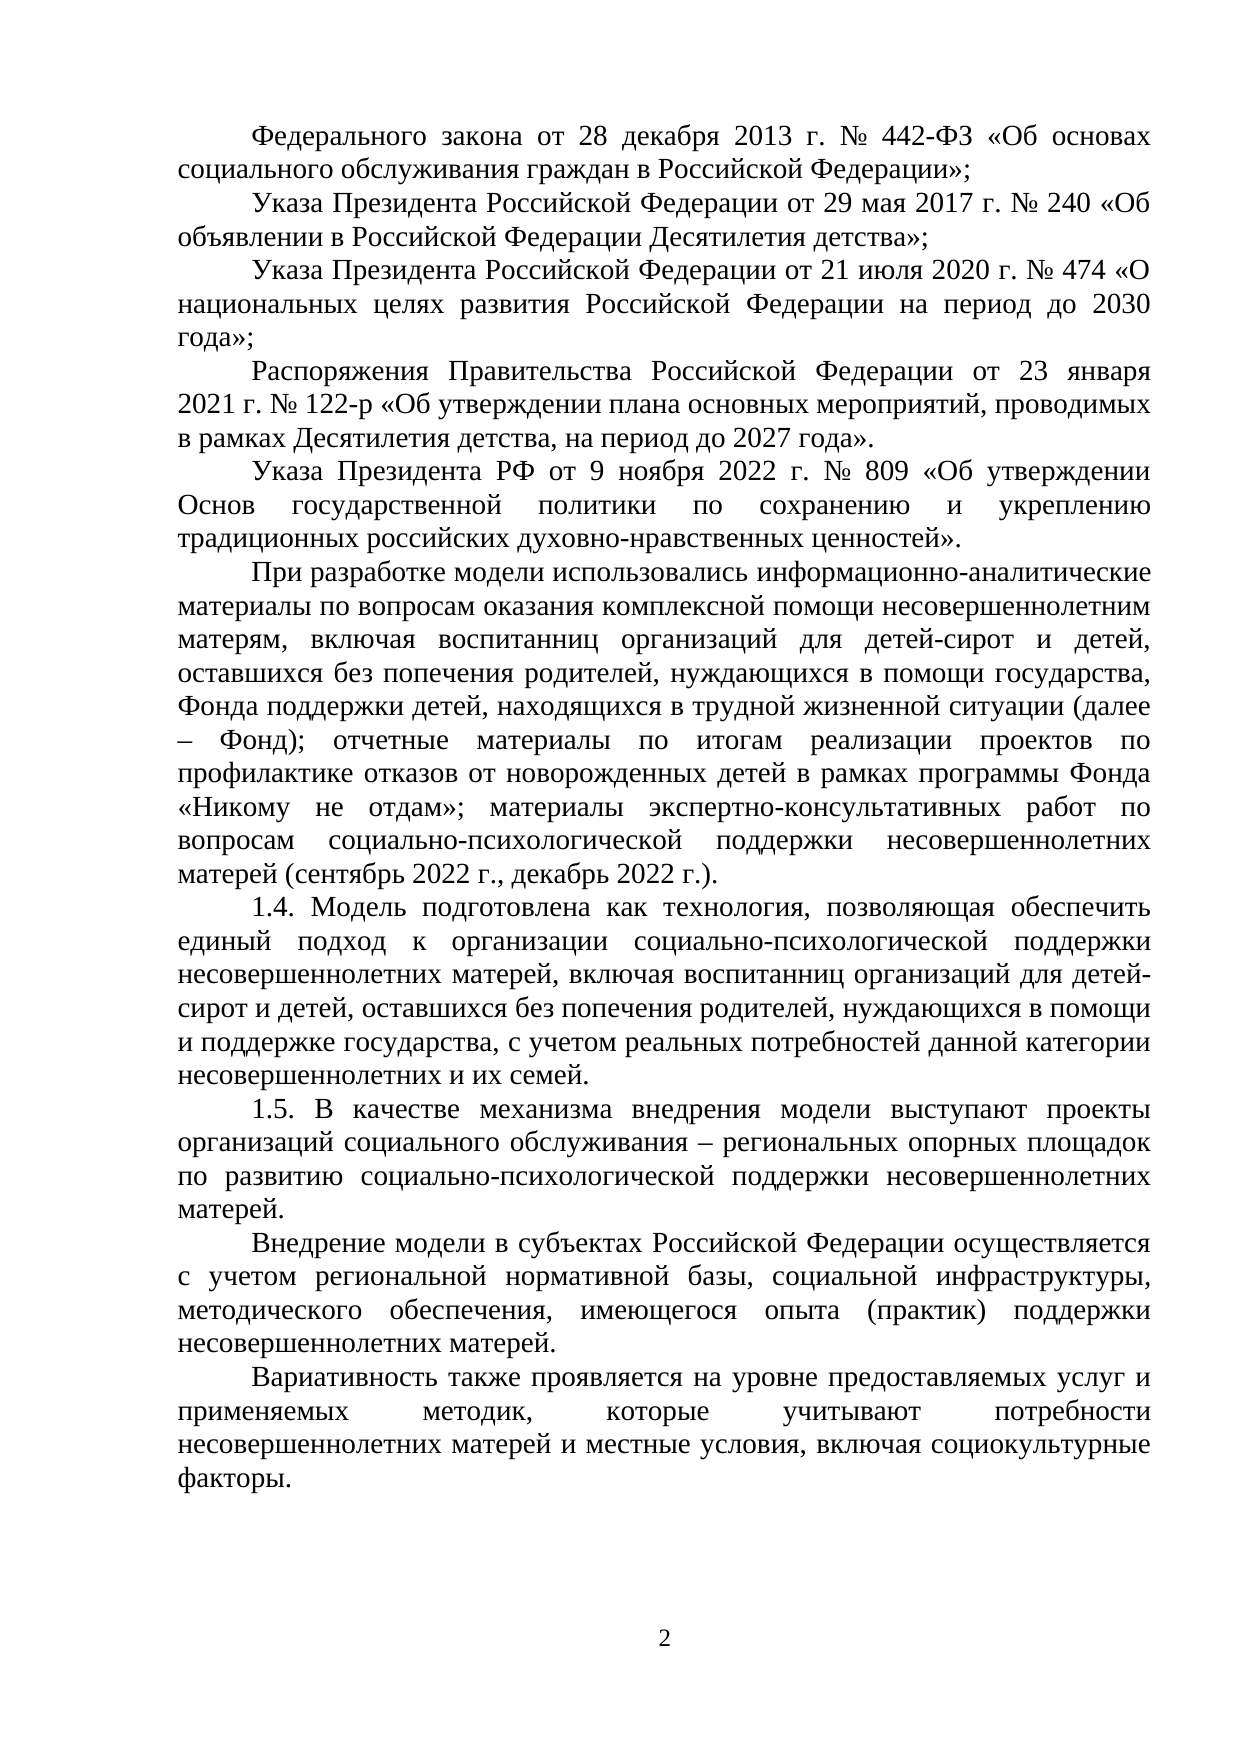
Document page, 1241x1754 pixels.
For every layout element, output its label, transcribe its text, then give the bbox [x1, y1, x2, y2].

text Вариативность также проявляется на уровне предоставляемых услуг и применяемых методик, которые учитывают потребности несовершеннолетних матерей и местные условия, включая социокультурные факторы. [177, 1359, 1152, 1493]
text Распоряжения Правительства Российской Федерации от 23 января 2021 г. № 122-р «Об утверждении плана основных мероприятий, проводимых в рамках Десятилетия детства, на период до 2027 года». [177, 353, 1152, 453]
text Указа Президента РФ от 9 ноября 2022 г. № 809 «Об утверждении Основ государственной политики по сохранению и укреплению традиционных российских духовно-нравственных ценностей». [177, 453, 1152, 554]
text Внедрение модели в субъектах Российской Федерации осуществляется с учетом региональной нормативной базы, социальной инфраструктуры, методического обеспечения, имеющегося опыта (практик) поддержки несовершеннолетних матерей. [177, 1225, 1152, 1359]
text 1.5. В качестве механизма внедрения модели выступают проекты организаций социального обслуживания – региональных опорных площадок по развитию социально-психологической поддержки несовершеннолетних матерей. [177, 1091, 1152, 1225]
text Указа Президента Российской Федерации от 29 мая 2017 г. № 240 «Об объявлении в Российской Федерации Десятилетия детства»; [177, 185, 1152, 252]
text 1.4. Модель подготовлена как технология, позволяющая обеспечить единый подход к организации социально-психологической поддержки несовершеннолетних матерей, включая воспитанниц организаций для детей-сирот и детей, оставшихся без попечения родителей, нуждающихся в помощи и поддержке государства, с учетом реальных потребностей данной категории несовершеннолетних и их семей. [177, 889, 1152, 1091]
text Федерального закона от 28 декабря 2013 г. № 442-ФЗ «Об основах социального обслуживания граждан в Российской Федерации»; [177, 118, 1152, 185]
text При разработке модели использовались информационно-аналитические материалы по вопросам оказания комплексной помощи несовершеннолетним матерям, включая воспитанниц организаций для детей-сирот и детей, оставшихся без попечения родителей, нуждающихся в помощи государства, Фонда поддержки детей, находящихся в трудной жизненной ситуации (далее – Фонд); отчетные материалы по итогам реализации проектов по профилактике отказов от новорожденных детей в рамках программы Фонда «Никому не отдам»; материалы экспертно-консультативных работ по вопросам социально-психологической поддержки несовершеннолетних матерей (сентябрь 2022 г., декабрь 2022 г.). [177, 554, 1152, 889]
text Указа Президента Российской Федерации от 21 июля 2020 г. № 474 «О национальных целях развития Российской Федерации на период до 2030 года»; [177, 252, 1152, 353]
